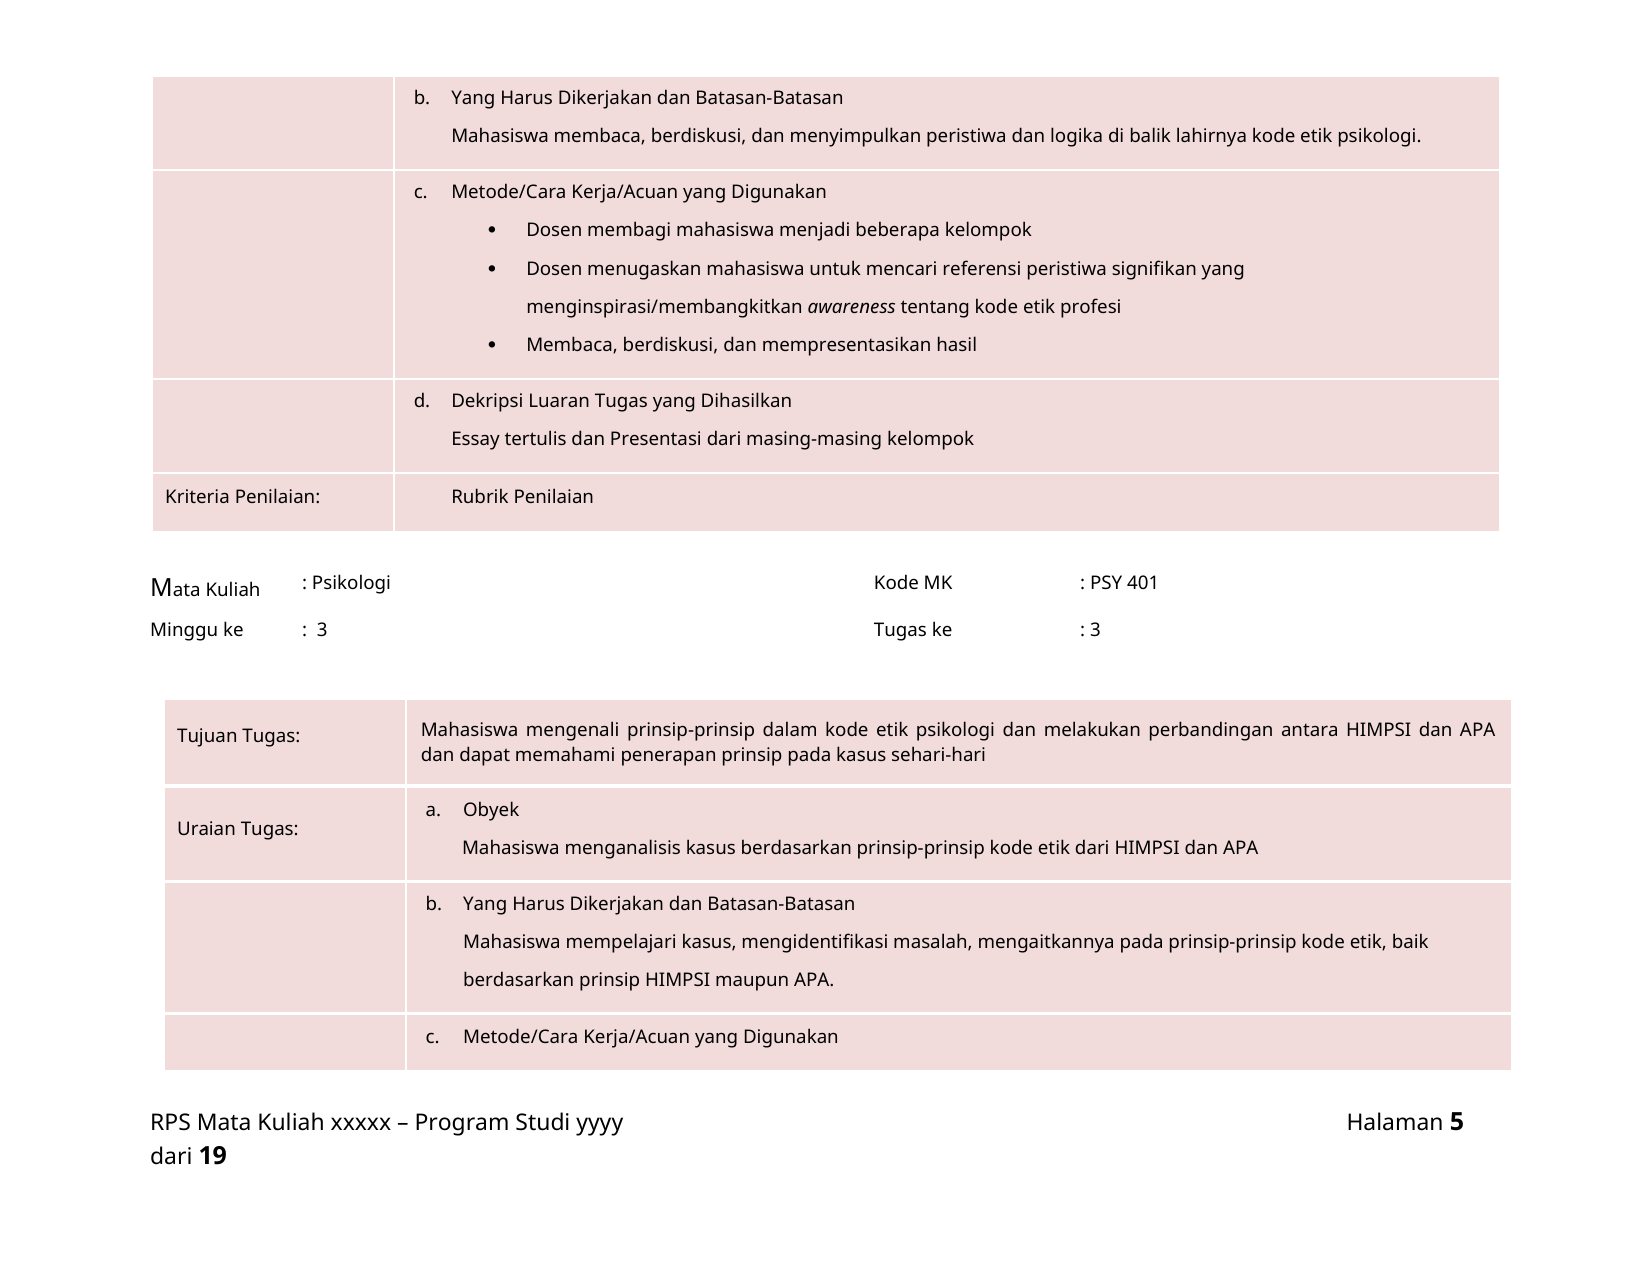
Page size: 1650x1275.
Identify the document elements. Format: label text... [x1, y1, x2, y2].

table_cell [165, 883, 405, 1012]
table_header Mata Kuliah [139, 569, 291, 617]
table_header : PSY 401 [1069, 569, 1500, 617]
table_header : Psikologi [291, 569, 862, 617]
table_cell Kriteria Penilaian: [153, 474, 393, 531]
table_cell [153, 171, 393, 378]
table_cell [153, 380, 393, 472]
table_cell Minggu ke [139, 617, 291, 655]
table_header Tujuan Tugas: [165, 700, 405, 784]
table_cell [407, 1015, 1511, 1070]
table_cell Dekripsi Luaran Tugas yang Dihasilkan Essay tertulis dan Presentasi dari masing-masing kelompok [395, 380, 1499, 472]
table_cell [165, 1015, 405, 1070]
table_cell : 3 [1069, 617, 1500, 655]
table_cell Yang Harus Dikerjakan dan Batasan-Batasan Mahasiswa mempelajari kasus, mengidentifikasi masalah, mengaitkannya pada prinsip-prinsip kode etik, baik berdasarkan prinsip HIMPSI maupun APA. [407, 883, 1511, 1012]
table_cell Yang Harus Dikerjakan dan Batasan-Batasan Mahasiswa membaca, berdiskusi, dan menyimpulkan peristiwa dan logika di balik lahirnya kode etik psikologi. [395, 77, 1499, 169]
table_cell Rubrik Penilaian [395, 474, 1499, 531]
table_cell Uraian Tugas: [165, 788, 405, 880]
table_cell Obyek Mahasiswa menganalisis kasus berdasarkan prinsip-prinsip kode etik dari HIMPSI dan APA [407, 788, 1511, 880]
table_cell Tugas ke [863, 617, 1069, 655]
table_cell Metode/Cara Kerja/Acuan yang Digunakan Dosen membagi mahasiswa menjadi beberapa kelompok Dosen menugaskan mahasiswa untuk mencari referensi peristiwa signifikan yang menginspirasi/membangkitkan awareness tentang kode etik profesi Membaca, berdiskusi, dan mempresentasikan hasil [395, 171, 1499, 378]
table_cell : 3 [291, 617, 862, 655]
table_header Kode MK [863, 569, 1069, 617]
table_header Mahasiswa mengenali prinsip-prinsip dalam kode etik psikologi dan melakukan perbandingan antara HIMPSI dan APA dan dapat memahami penerapan prinsip pada kasus sehari-hari [407, 700, 1511, 784]
table_cell [153, 77, 393, 169]
